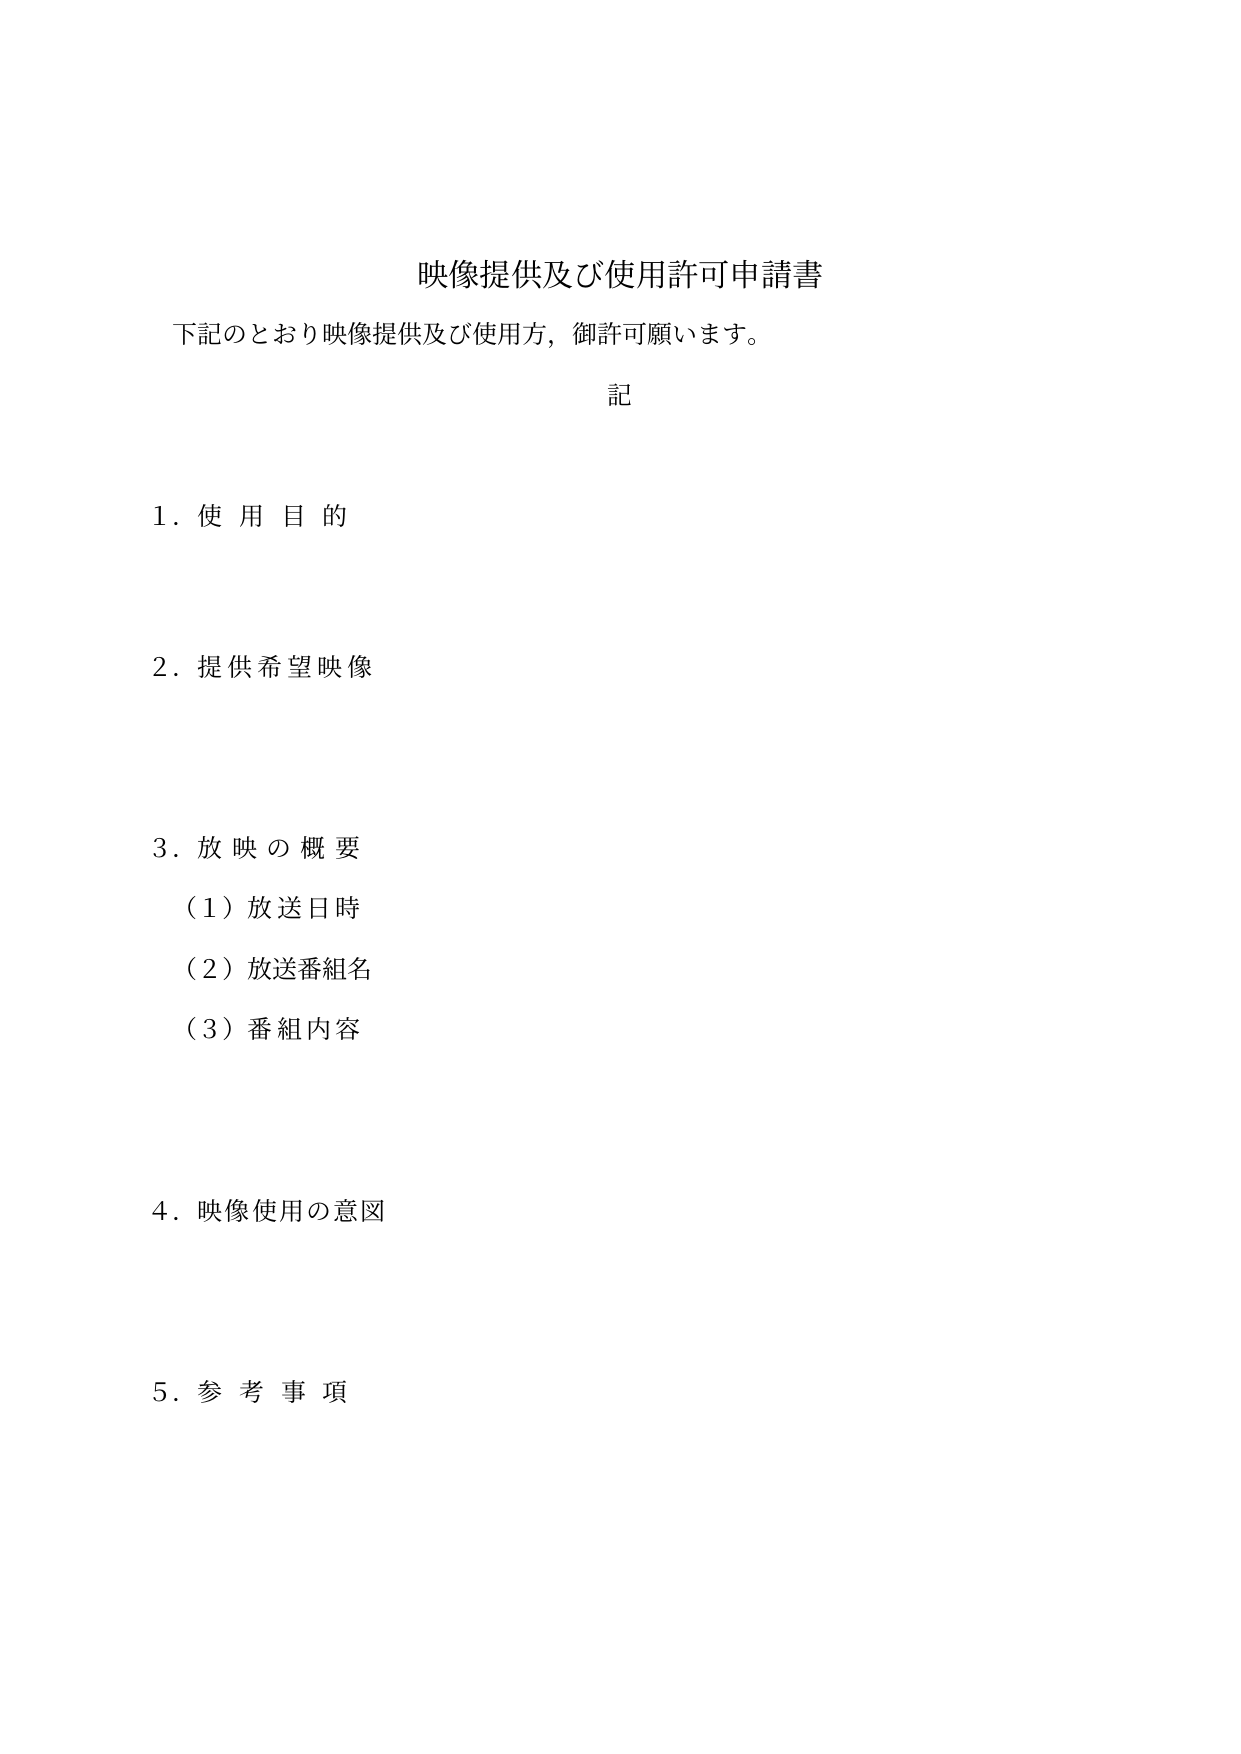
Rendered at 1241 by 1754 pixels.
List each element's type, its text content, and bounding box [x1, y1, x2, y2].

text 記 [148, 363, 1092, 424]
text （２）放送番組名 [148, 937, 1092, 998]
text ３．放映の概要 [148, 817, 1092, 877]
text （１）放送日時 [148, 877, 1092, 937]
text ２．提供希望映像 [148, 635, 1092, 696]
text １．使用目的 [148, 484, 1092, 545]
text （３）番組内容 [148, 998, 1092, 1058]
text 下記のとおり映像提供及び使用方，御許可願います。 [148, 303, 1092, 363]
text 映像提供及び使用許可申請書 [148, 243, 1092, 303]
text ４．映像使用の意図 [148, 1179, 1092, 1239]
text ５．参考事項 [148, 1360, 1092, 1421]
